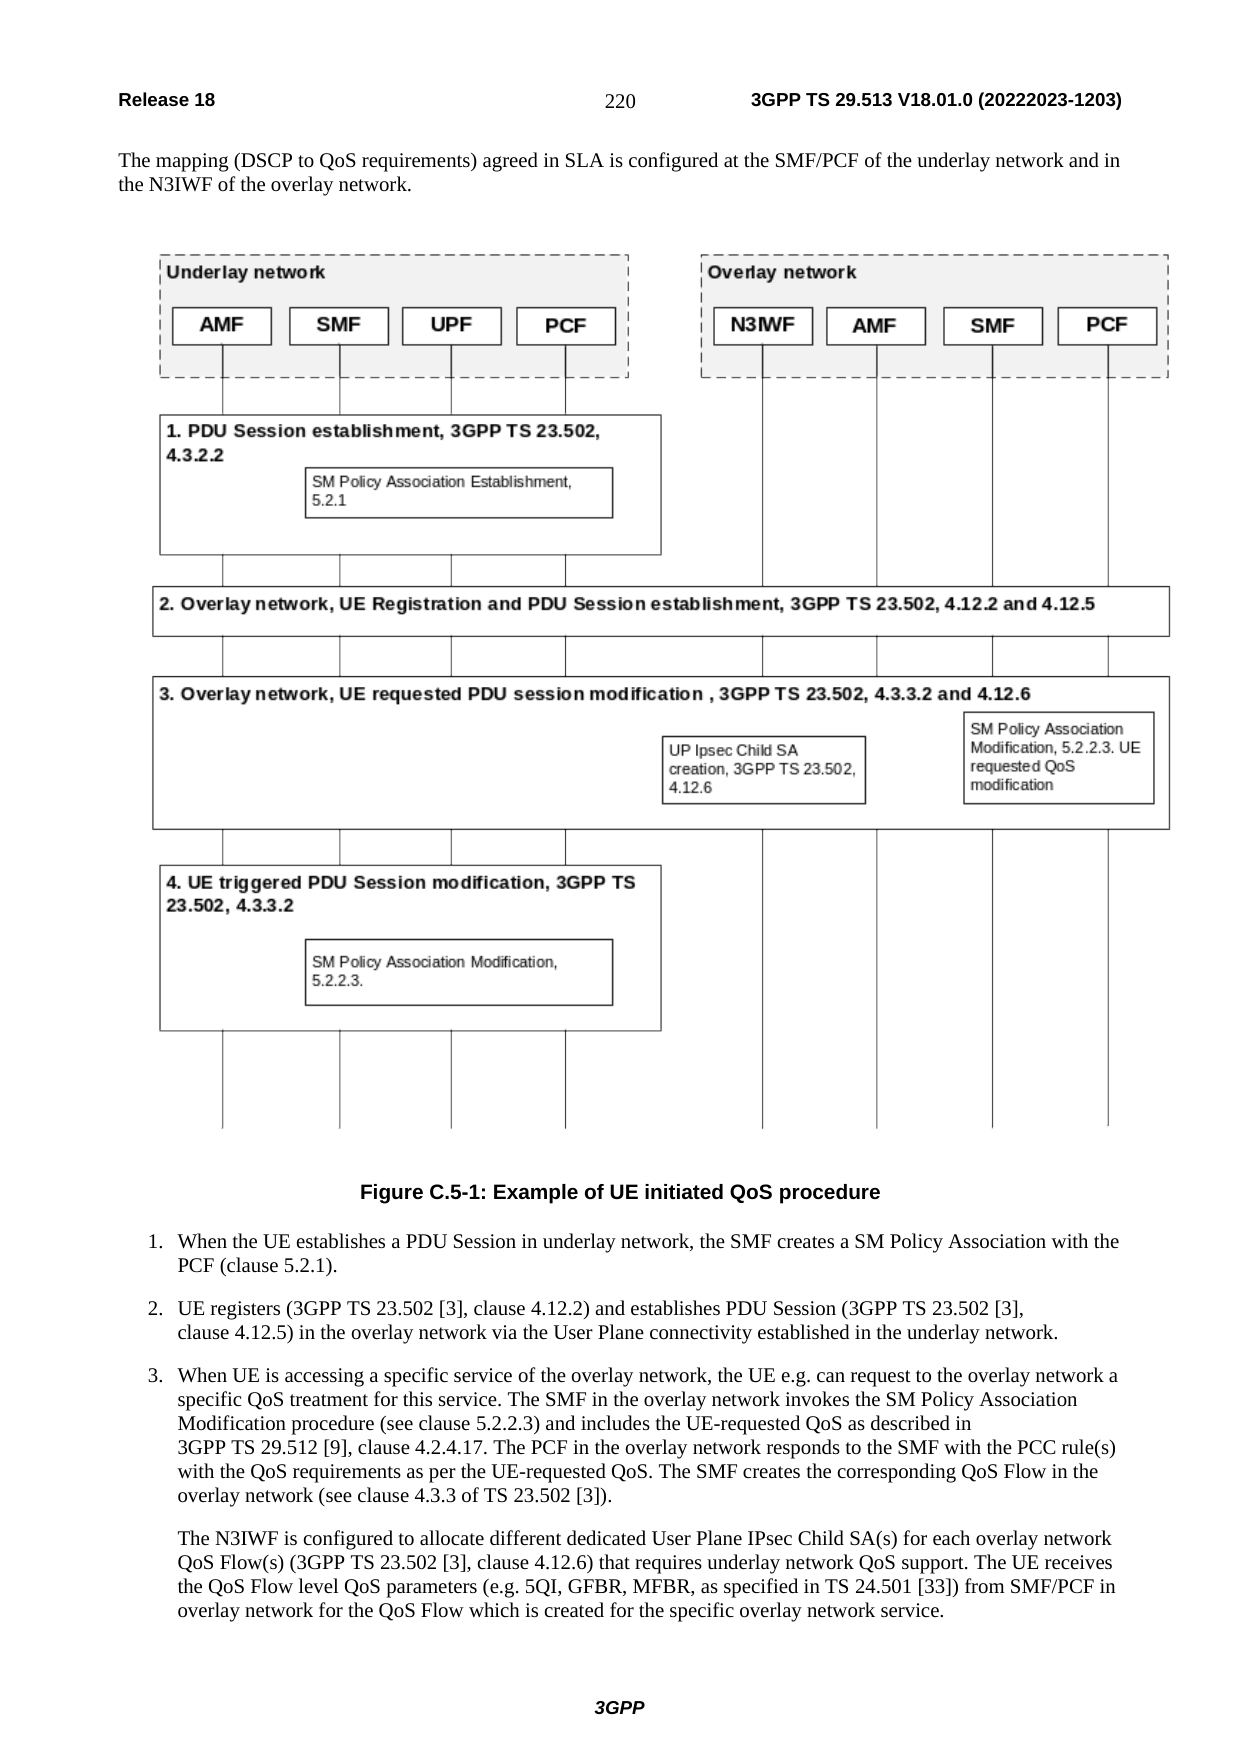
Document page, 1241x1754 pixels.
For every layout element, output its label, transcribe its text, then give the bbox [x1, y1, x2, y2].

text 1. When the UE establishes a PDU Session in underlay network, the SMF creates a SM Policy Association with the PCF (clause 5.2.1). [148, 1229, 1122, 1277]
text 3. When UE is accessing a specific service of the overlay network, the UE e.g. can request to the overlay network a specific QoS treatment for this service. The SMF in the overlay network invokes the SM Policy Association Modification procedure (see clause 5.2.2.3) and includes the UE-requested QoS as described in 3GPP TS 29.512 [9], clause 4.2.4.17. The PCF in the overlay network responds to the SMF with the PCC rule(s) with the QoS requirements as per the UE-requested QoS. The SMF creates the corresponding QoS Flow in the overlay network (see clause 4.3.3 of TS 23.502 [3]). [148, 1363, 1122, 1507]
text The N3IWF is configured to allocate different dedicated User Plane IPsec Child SA(s) for each overlay network QoS Flow(s) (3GPP TS 23.502 [3], clause 4.12.6) that requires underlay network QoS support. The UE receives the QoS Flow level QoS parameters (e.g. 5QI, GFBR, MFBR, as specified in TS 24.501 [33]) from SMF/PCF in overlay network for the QoS Flow which is created for the specific overlay network service. [177, 1526, 1122, 1622]
text 2. UE registers (3GPP TS 23.502 [3], clause 4.12.2) and establishes PDU Session (3GPP TS 23.502 [3], clause 4.12.5) in the overlay network via the User Plane connectivity established in the underlay network. [148, 1296, 1122, 1344]
text Figure C.5-1: Example of UE initiated QoS procedure [118, 1180, 1122, 1204]
text The mapping (DSCP to QoS requirements) agreed in SLA is configured at the SMF/PCF of the underlay network and in the N3IWF of the overlay network. [118, 147, 1122, 196]
